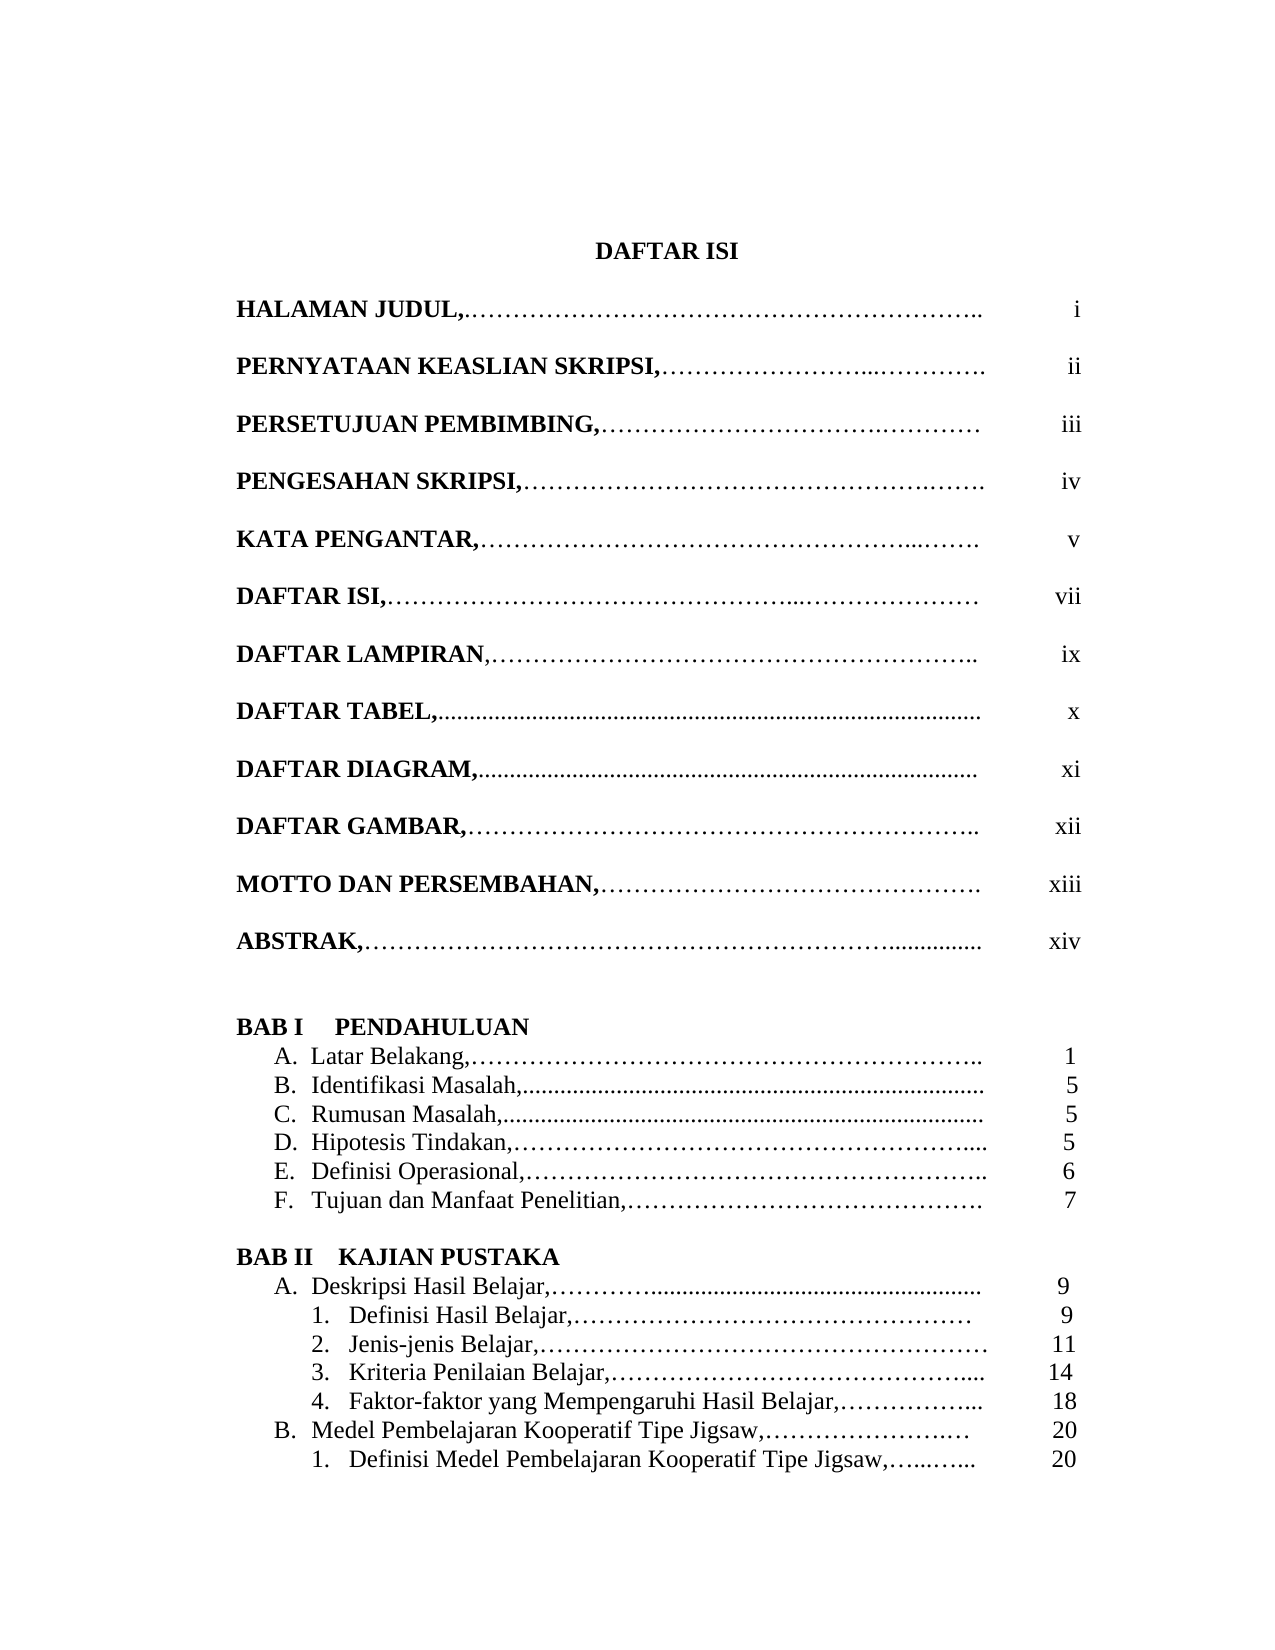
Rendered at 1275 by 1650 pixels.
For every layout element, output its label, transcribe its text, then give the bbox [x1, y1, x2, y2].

list Definisi Operasional,……………………………………………….. 6 [274, 1156, 1098, 1185]
text PERNYATAAN KEASLIAN SKRIPSI,……………………...…………. ii [236, 351, 1098, 380]
text HALAMAN JUDUL,.…………………………………………………….. i [236, 294, 1098, 322]
list Kriteria Penilaian Belajar,…………………………………….... 14 [311, 1357, 1098, 1386]
text DAFTAR ISI [236, 236, 1098, 265]
text BAB II KAJIAN PUSTAKA [236, 1242, 1098, 1271]
text DAFTAR GAMBAR,…………………………………………………….. xii [236, 811, 1098, 840]
text DAFTAR DIAGRAM,................................................................................ xi [236, 754, 1098, 782]
list Identifikasi Masalah,.......................................................................... 5 [274, 1070, 1098, 1099]
text BAB I PENDAHULUAN [236, 1012, 1098, 1041]
list Hipotesis Tindakan,……………………………………………….... 5 [274, 1127, 1098, 1156]
text PERSETUJUAN PEMBIMBING,…………………………….………… iii [236, 409, 1098, 437]
list Deskripsi Hasil Belajar,…………..................................................... 9 [274, 1271, 1098, 1300]
text KATA PENGANTAR,……………………………………………...……. v [236, 524, 1098, 552]
list A. Latar Belakang,…………………………………………………….. 1 [274, 1041, 1098, 1070]
text DAFTAR ISI,…………………………………………...………………… vii [236, 581, 1098, 610]
text ABSTRAK,………………………………………………………............... xiv [236, 926, 1098, 955]
list Tujuan dan Manfaat Penelitian,……………………………………. 7 [274, 1185, 1098, 1214]
text PENGESAHAN SKRIPSI,………………………………………….……. iv [236, 466, 1098, 495]
list Medel Pembelajaran Kooperatif Tipe Jigsaw,………………….… 20 [274, 1415, 1098, 1444]
list Jenis-jenis Belajar,……………………………………………… 11 [311, 1329, 1098, 1357]
list Definisi Hasil Belajar,………………………………………… 9 [311, 1300, 1098, 1329]
list Definisi Medel Pembelajaran Kooperatif Tipe Jigsaw,…...…... 20 [311, 1444, 1098, 1472]
text DAFTAR LAMPIRAN,………………………………………………….. ix [236, 639, 1098, 667]
list Rumusan Masalah,............................................................................. 5 [274, 1099, 1098, 1127]
text DAFTAR TABEL,....................................................................................... x [236, 696, 1098, 725]
list Faktor-faktor yang Mempengaruhi Hasil Belajar,……………... 18 [311, 1386, 1098, 1415]
text MOTTO DAN PERSEMBAHAN,………………………………………. xiii [236, 869, 1098, 897]
